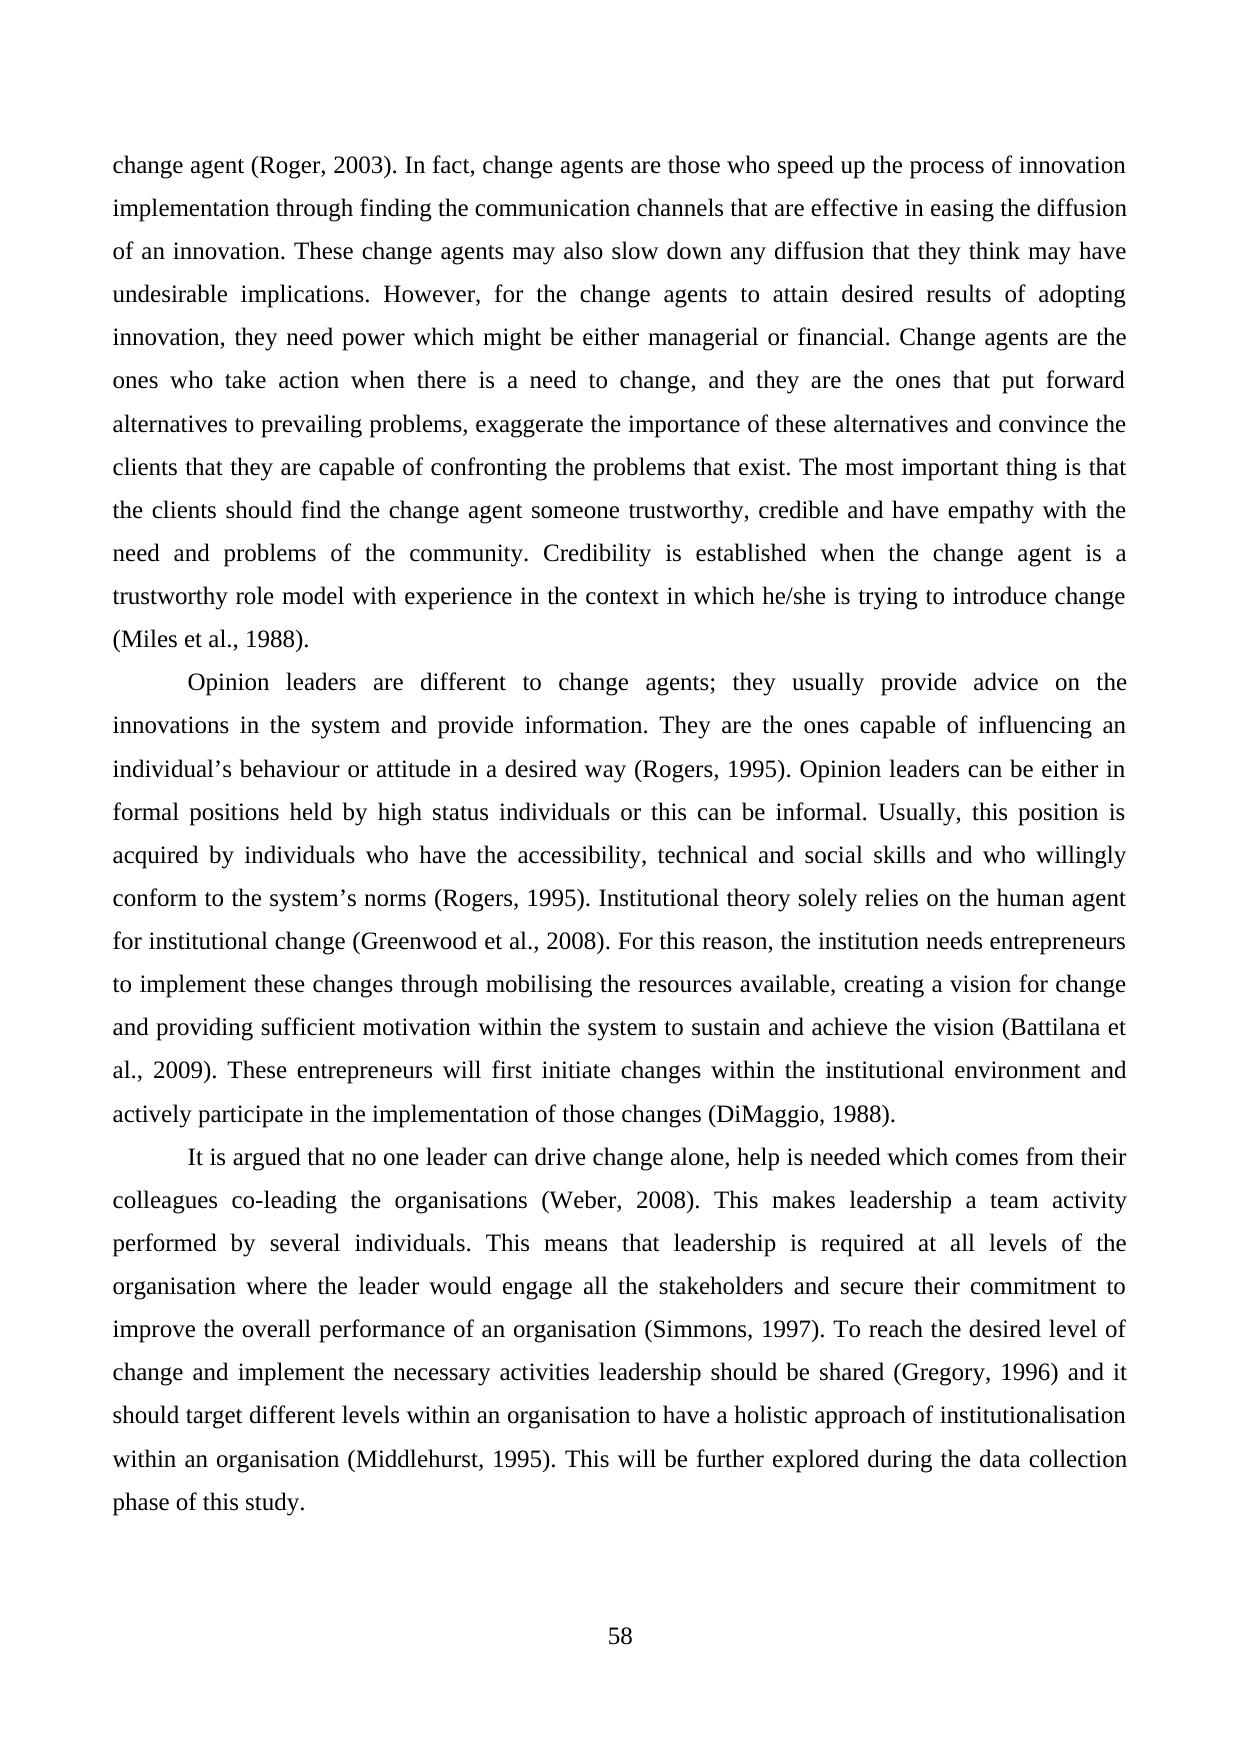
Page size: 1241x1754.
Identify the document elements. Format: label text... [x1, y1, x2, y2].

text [112, 150, 1128, 653]
text Opinion leaders are different to change agents; they usually provide advice on the innovations in the system and provide information. They are the ones capable of influencing an individual’s behaviour or attitude in a desired way (Rogers, 1995). Opinion leaders can be either in formal positions held by high status individuals or this can be informal. Usually, this position is acquired by individuals who have the accessibility, technical and social skills and who willingly conform to the system’s norms (Rogers, 1995). Institutional theory solely relies on the human agent for institutional change (Greenwood et al., 2008). For this reason, the institution needs entrepreneurs to implement these changes through mobilising the resources available, creating a vision for change and providing sufficient motivation within the system to sustain and achieve the vision (Battilana et al., 2009). These entrepreneurs will first initiate changes within the institutional environment and actively participate in the implementation of those changes (DiMaggio, 1988). [112, 667, 1128, 1127]
text It is argued that no one leader can drive change alone, help is needed which comes from their colleagues co-leading the organisations (Weber, 2008). This makes leadership a team activity performed by several individuals. This means that leadership is required at all levels of the organisation where the leader would engage all the stakeholders and secure their commitment to improve the overall performance of an organisation (Simmons, 1997). To reach the desired level of change and implement the necessary activities leadership should be shared (Gregory, 1996) and it should target different levels within an organisation to have a holistic approach of institutionalisation within an organisation (Middlehurst, 1995). This will be further explored during the data collection phase of this study. [112, 1142, 1128, 1516]
